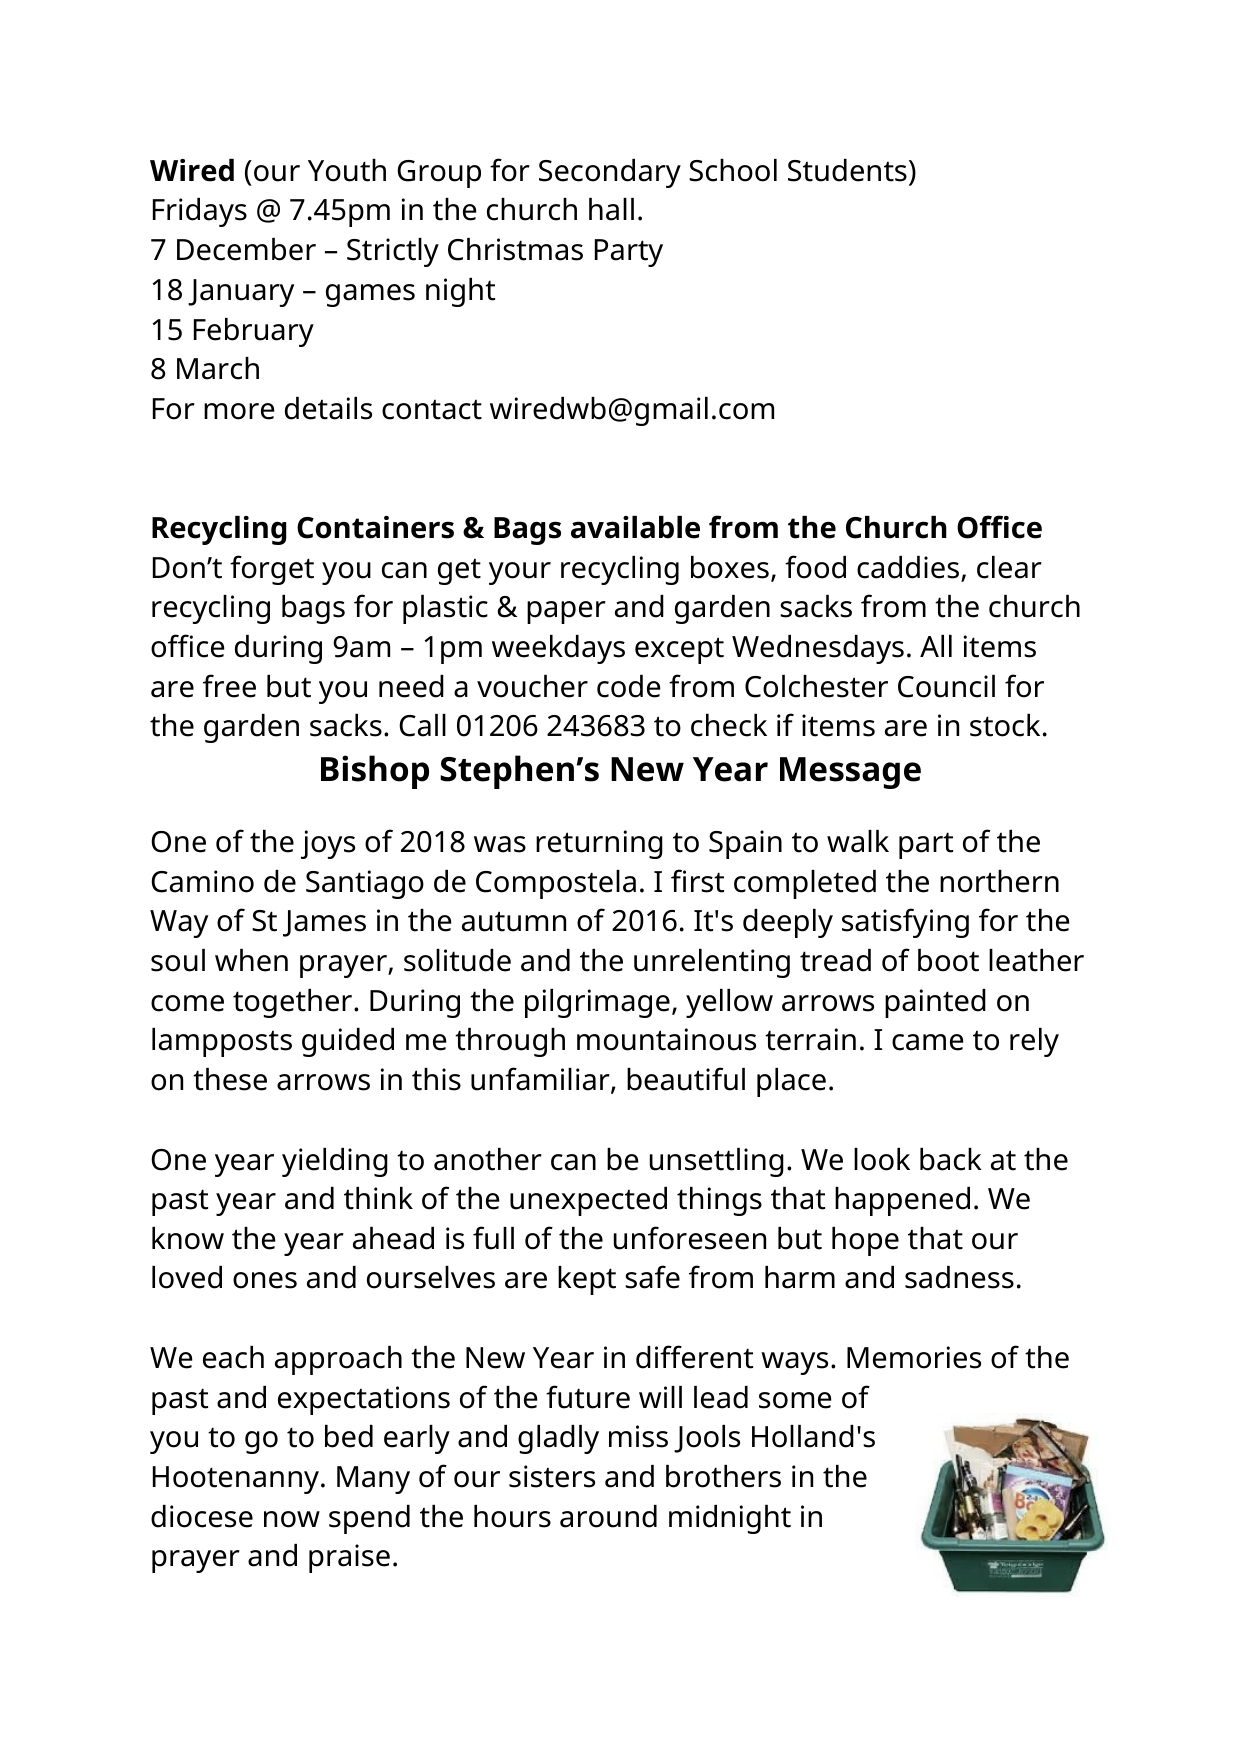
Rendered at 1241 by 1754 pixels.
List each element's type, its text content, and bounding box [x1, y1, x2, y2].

text 8 March [150, 348, 1090, 388]
text One year yielding to another can be unsettling. We look back at the past year and think of the unexpected things that happened. We know the year ahead is full of the unforeseen but hope that our loved ones and ourselves are kept safe from harm and sadness. [150, 1139, 1090, 1297]
text Fridays @ 7.45pm in the church hall. [150, 190, 1090, 229]
text Recycling Containers & Bags available from the Church Office [150, 507, 1090, 547]
text Wired (our Youth Group for Secondary School Students) [150, 150, 1090, 190]
text One of the joys of 2018 was returning to Spain to walk part of the Camino de Santiago de Compostela. I first completed the northern Way of St James in the autumn of 2016. It's deeply satisfying for the soul when prayer, solitude and the unrelenting tread of boot leather come together. During the pilgrimage, yellow arrows painted on lampposts guided me through mountainous terrain. I came to rely on these arrows in this unfamiliar, beautiful place. [150, 821, 1090, 1099]
text Don’t forget you can get your recycling boxes, food caddies, clear recycling bags for plastic & paper and garden sacks from the church office during 9am – 1pm weekdays except Wednesdays. All items are free but you need a voucher code from Colchester Council for the garden sacks. Call 01206 243683 to check if items are in stock. [150, 547, 1090, 745]
picture [915, 1413, 1111, 1597]
text 7 December – Strictly Christmas Party [150, 229, 1090, 269]
text 15 February [150, 309, 1090, 348]
text 18 January – games night [150, 269, 1090, 309]
text We each approach the New Year in different ways. Memories of the past and expectations of the future will lead some of you to go to bed early and gladly miss Jools Holland's Hootenanny. Many of our sisters and brothers in the diocese now spend the hours around midnight in prayer and praise. [150, 1337, 1090, 1575]
text Bishop Stephen’s New Year Message [150, 745, 1090, 791]
text For more details contact wiredwb@gmail.com [150, 388, 1090, 428]
